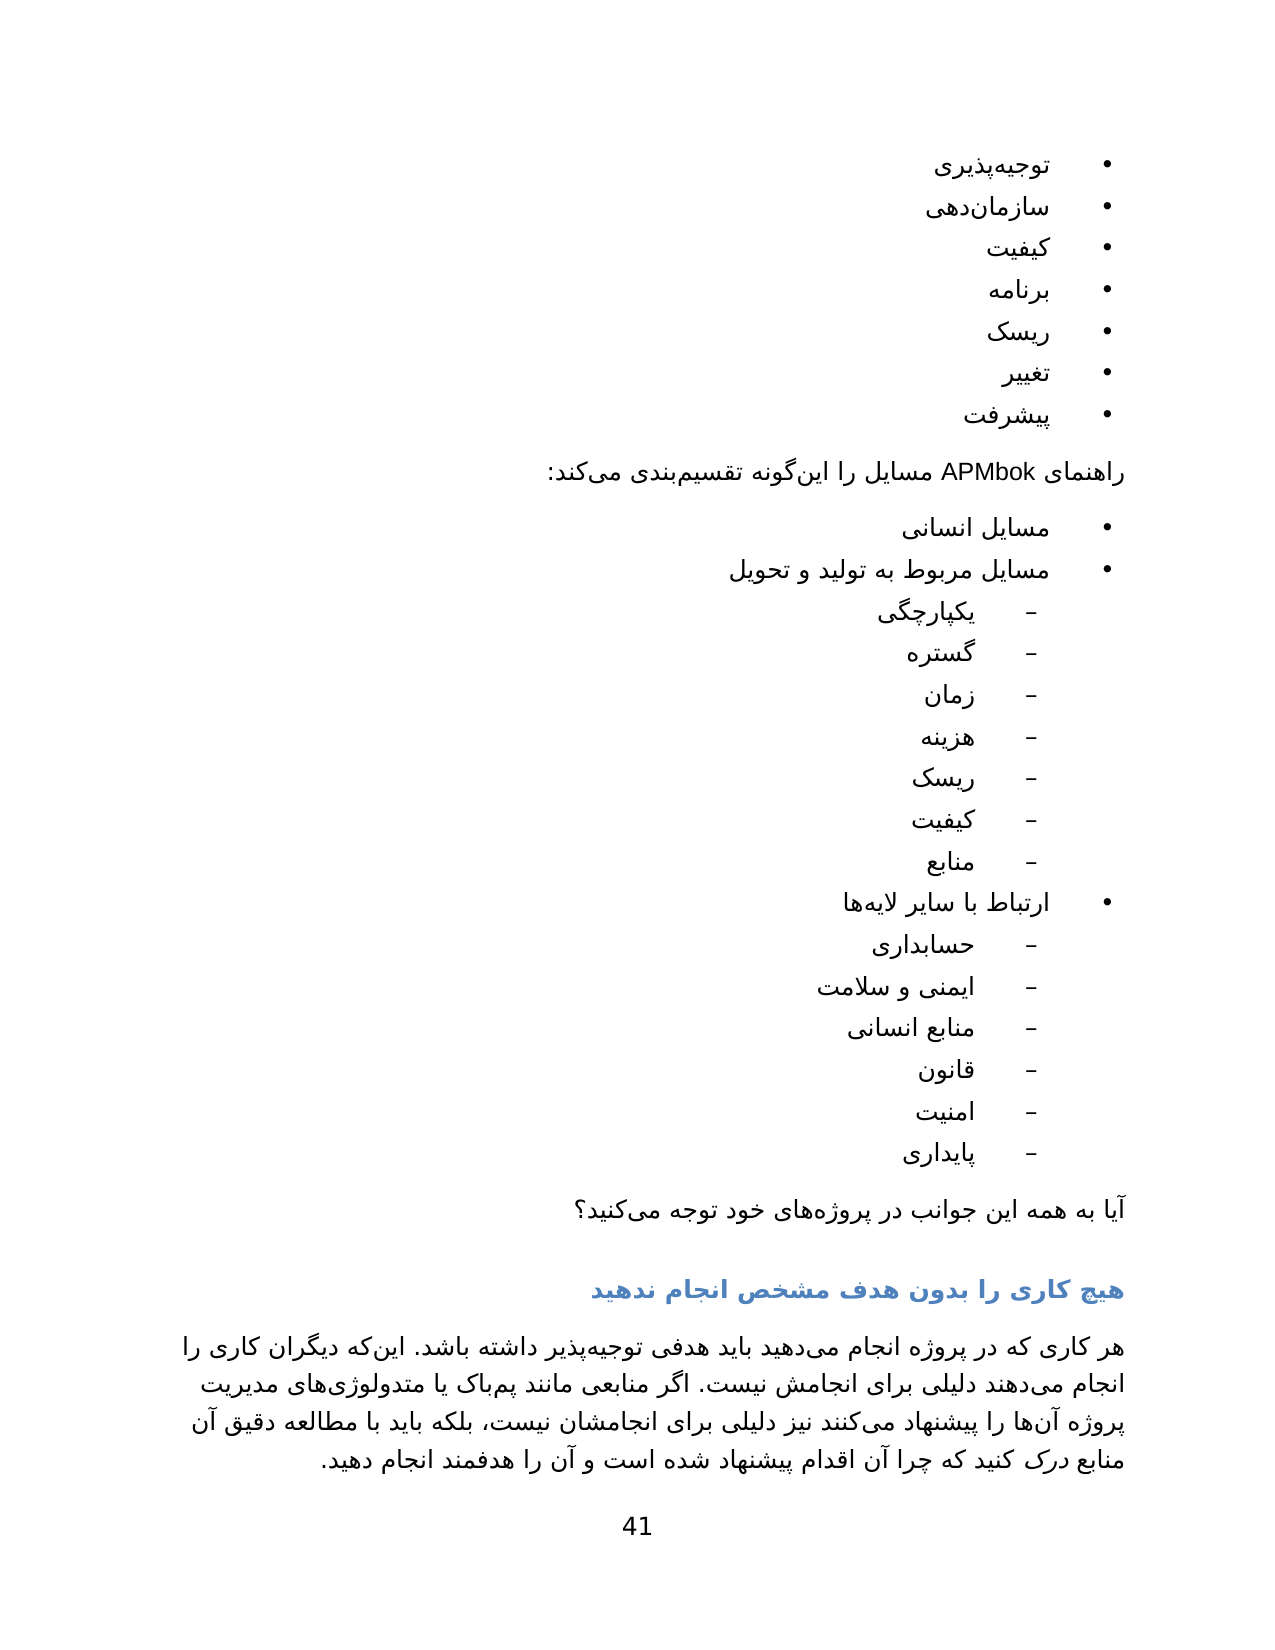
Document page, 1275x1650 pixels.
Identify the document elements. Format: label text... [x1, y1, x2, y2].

list هزینه [150, 722, 1025, 751]
list مسایل مربوط به تولید و تحویل [150, 555, 1100, 584]
list ارتباط با سایر لایه‌ها [150, 888, 1100, 918]
list قانون [150, 1055, 1025, 1084]
list حسابداری [150, 930, 1025, 959]
list زمان [150, 680, 1025, 709]
list ریسک [150, 763, 1025, 793]
text راهنمای APMbok مسایل را این‌گونه تقسیم‌بندی می‌کند: [150, 457, 1125, 486]
list پایداری [150, 1138, 1025, 1168]
list گستره [150, 638, 1025, 668]
list امنیت [150, 1097, 1025, 1126]
list سازمان‌دهی [150, 192, 1100, 221]
subtitle هیچ کاری را بدون هدف مشخص انجام ندهید [150, 1275, 1125, 1304]
text آیا به همه این جوانب در پروژه‌های خود توجه می‌کنید؟ [150, 1195, 1125, 1224]
list برنامه [150, 275, 1100, 304]
list ریسک [150, 317, 1100, 346]
list منابع انسانی [150, 1013, 1025, 1043]
text هر کاری که در پروژه انجام می‌دهید باید هدفی توجیه‌پذیر داشته باشد. این‌که دیگران کاری را انجام می‌دهند دلیلی برای انجامش نیست. اگر منابعی مانند پم‌باک یا متدولوژی‌های مدیریت پروژه آن‌ها را پیشنهاد می‌کنند نیز دلیلی برای انجامشان نیست، بلکه باید با مطالعه دقیق آن منابع درک کنید که چرا آن اقدام پیشنهاد شده است و آن را هدفمند انجام دهید. [150, 1332, 1125, 1475]
list پیشرفت [150, 400, 1100, 429]
list ایمنی و سلامت [150, 972, 1025, 1001]
list کیفیت [150, 805, 1025, 834]
list کیفیت [150, 233, 1100, 262]
list مسایل انسانی [150, 513, 1100, 543]
list تغییر [150, 358, 1100, 387]
list منابع [150, 847, 1025, 876]
list یکپارچگی [150, 597, 1025, 626]
list توجیه‌پذیری [150, 150, 1100, 179]
